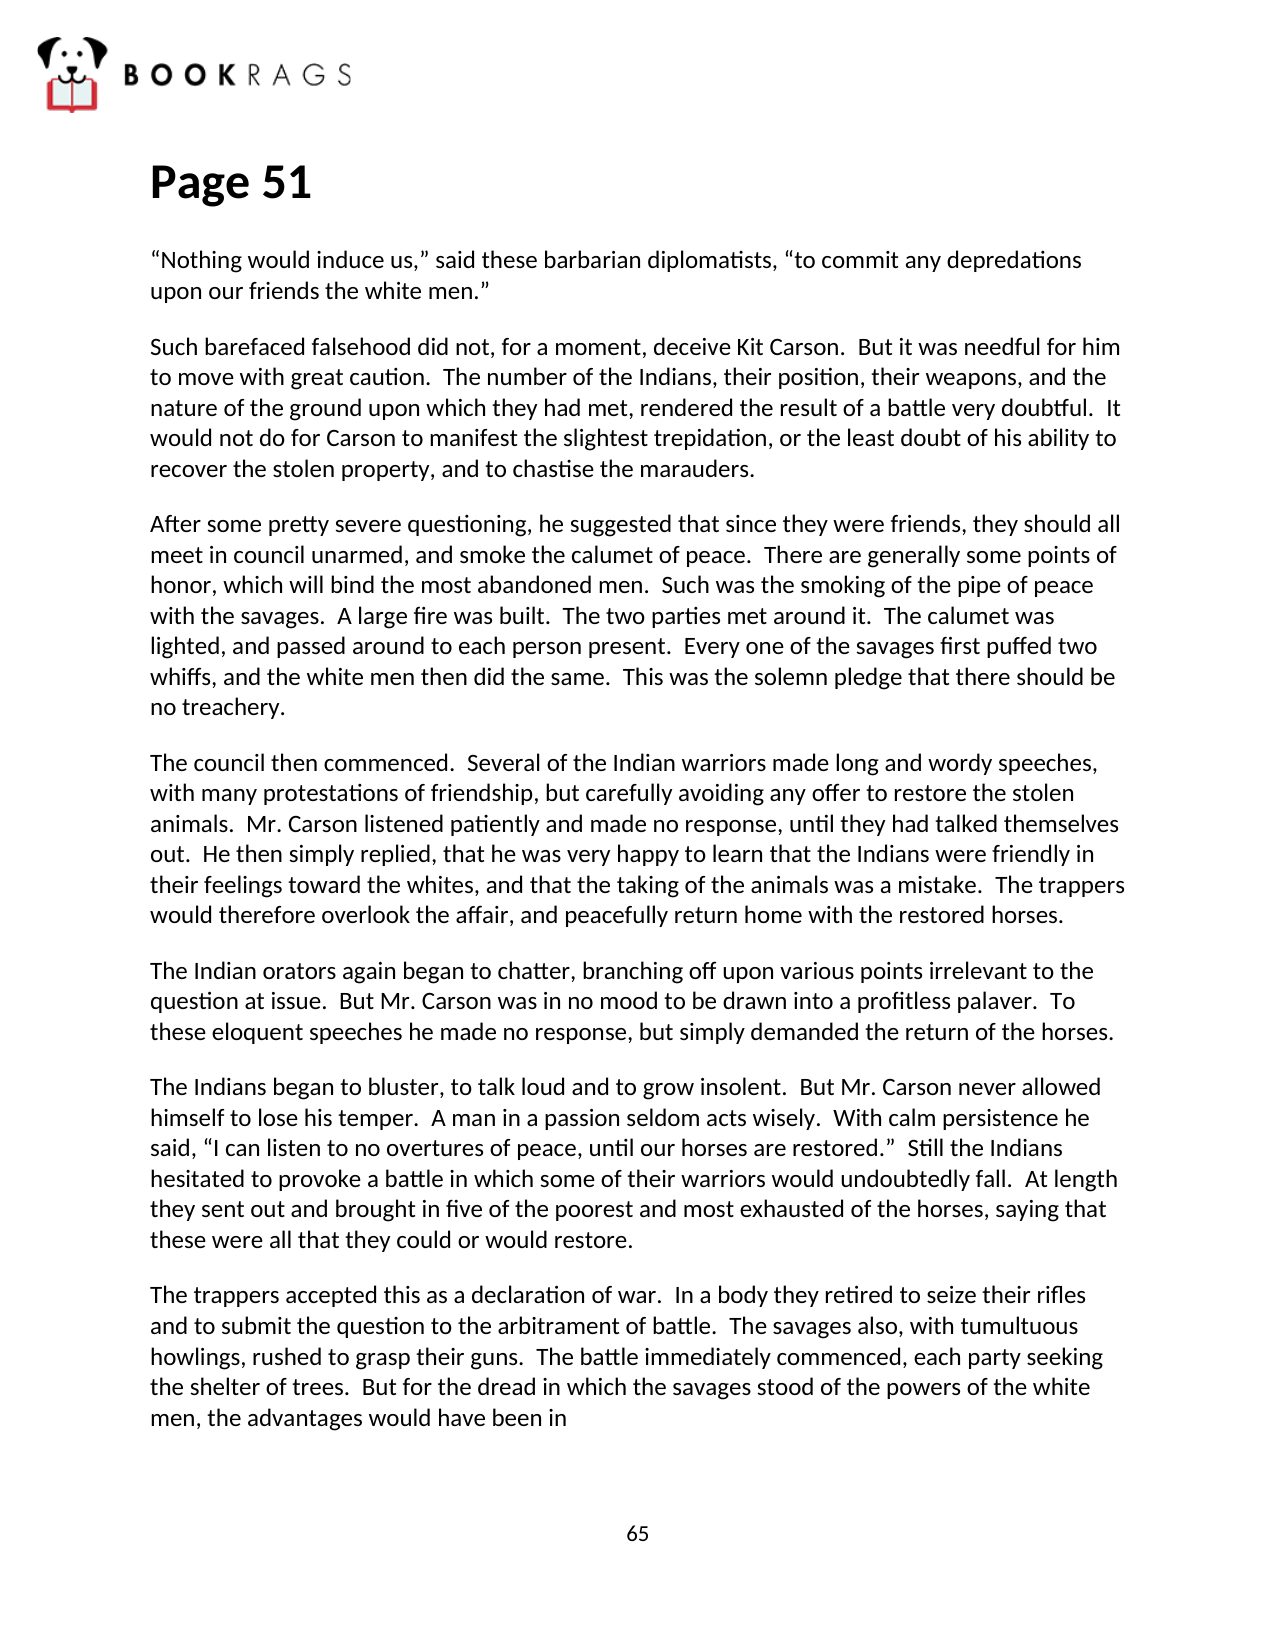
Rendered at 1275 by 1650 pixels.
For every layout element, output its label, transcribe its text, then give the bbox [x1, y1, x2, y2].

text After some pretty severe questioning, he suggested that since they were friends, they should all meet in council unarmed, and smoke the calumet of peace. There are generally some points of honor, which will bind the most abandoned men. Such was the smoking of the pipe of peace with the savages. A large fire was built. The two parties met around it. The calumet was lighted, and passed around to each person present. Every one of the savages first puffed two whiffs, and the white men then did the same. This was the solemn pledge that there should be no treachery. [150, 508, 1125, 722]
text Page 51 [150, 150, 1125, 211]
text Such barefaced falsehood did not, for a moment, deceive Kit Carson. But it was needful for him to move with great caution. The number of the Indians, their position, their weapons, and the nature of the ground upon which they had met, rendered the result of a battle very doubtful. It would not do for Carson to manifest the slightest trepidation, or the least doubt of his ability to recover the stolen property, and to chastise the marauders. [150, 331, 1125, 483]
text “Nothing would induce us,” said these barbarian diplomatists, “to commit any depredations upon our friends the white men.” [150, 244, 1125, 306]
picture [37, 37, 351, 113]
text The trappers accepted this as a declaration of war. In a body they retired to seize their rifles and to submit the question to the arbitrament of battle. The savages also, with tumultuous howlings, rushed to grasp their guns. The battle immediately commenced, each party seeking the shelter of trees. But for the dread in which the savages stood of the powers of the white men, the advantages would have been in [150, 1280, 1125, 1432]
text The council then commenced. Several of the Indian warriors made long and wordy speeches, with many protestations of friendship, but carefully avoiding any offer to restore the stolen animals. Mr. Carson listened patiently and made no response, until they had talked themselves out. He then simply replied, that he was very happy to learn that the Indians were friendly in their feelings toward the whites, and that the taking of the animals was a mistake. The trappers would therefore overlook the affair, and peacefully return home with the restored horses. [150, 747, 1125, 930]
text The Indians began to bluster, to talk loud and to grow insolent. But Mr. Carson never allowed himself to lose his temper. A man in a passion seldom acts wisely. With calm persistence he said, “I can listen to no overtures of peace, until our horses are restored.” Still the Indians hesitated to provoke a battle in which some of their warriors would undoubtedly fall. At length they sent out and brought in five of the poorest and most exhausted of the horses, saying that these were all that they could or would restore. [150, 1072, 1125, 1255]
text The Indian orators again began to chatter, branching off upon various points irrelevant to the question at issue. But Mr. Carson was in no mood to be drawn into a profitless palaver. To these eloquent speeches he made no response, but simply demanded the return of the horses. [150, 955, 1125, 1047]
